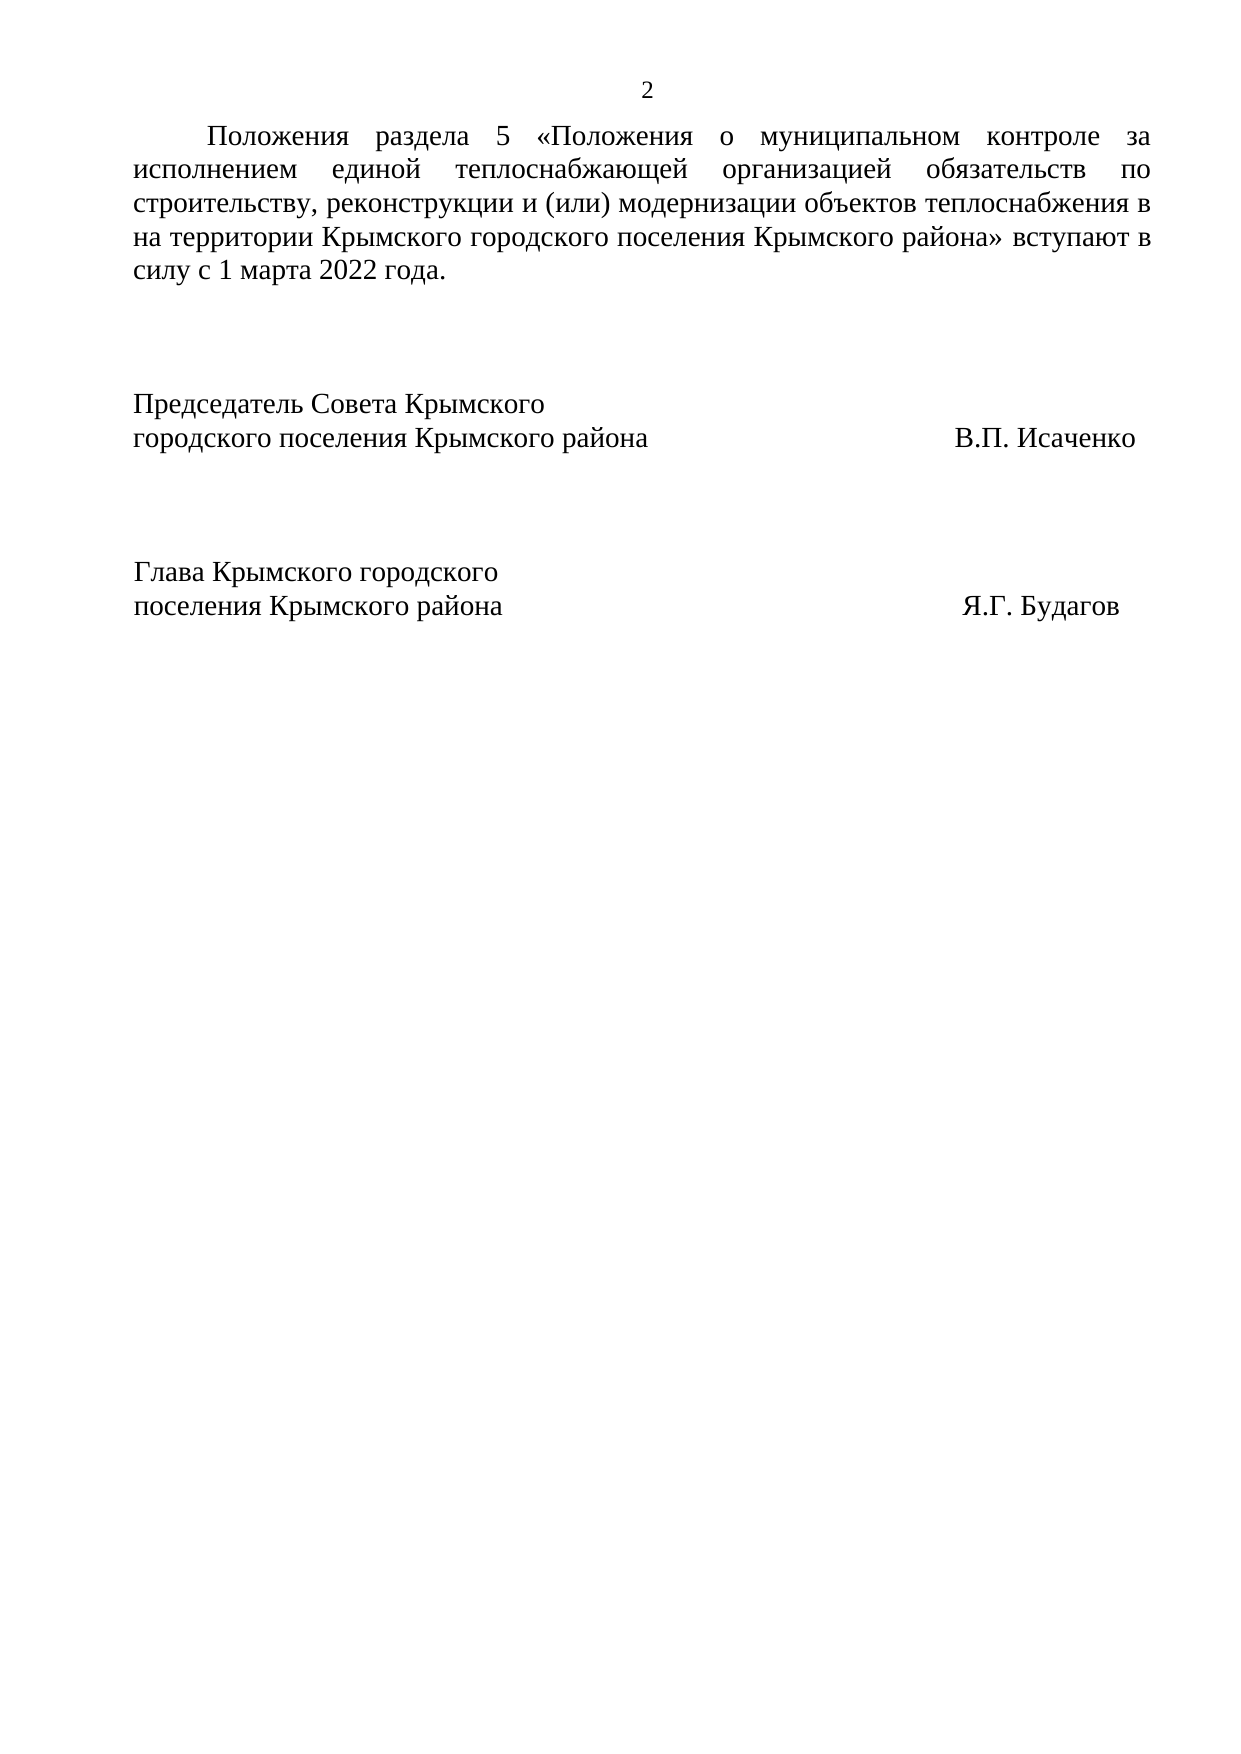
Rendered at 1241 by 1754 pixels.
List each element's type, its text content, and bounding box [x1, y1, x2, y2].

text городского поселения Крымского района В.П. Исаченко [133, 420, 1152, 453]
text поселения Крымского района Я.Г. Будагов [133, 588, 1152, 621]
text Положения раздела 5 «Положения о муниципальном контроле за исполнением единой теплоснабжающей организацией обязательств по строительству, реконструкции и (или) модернизации объектов теплоснабжения в на территории Крымского городского поселения Крымского района» вступают в силу с 1 марта 2022 года. [133, 118, 1152, 286]
text Председатель Совета Крымского [133, 386, 1152, 420]
text Глава Крымского городского [133, 554, 1152, 588]
